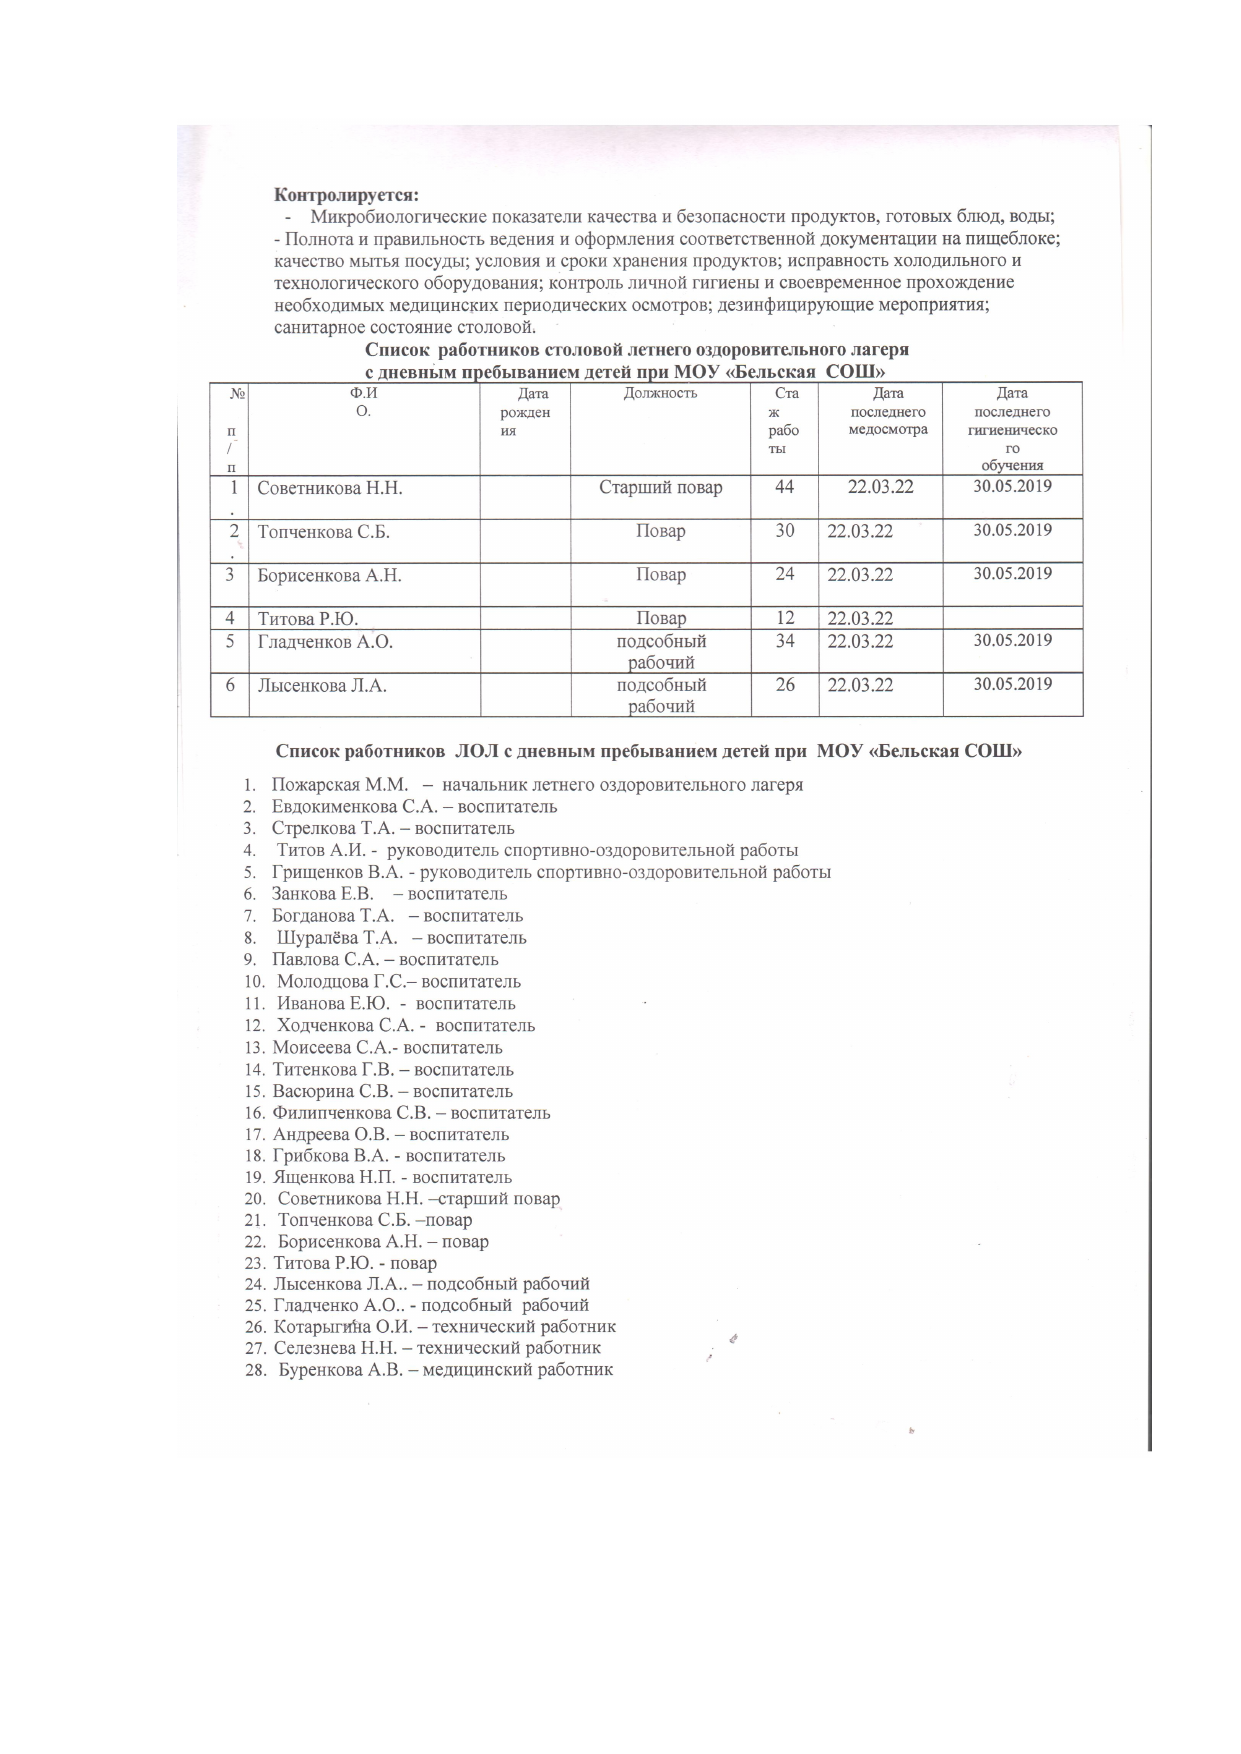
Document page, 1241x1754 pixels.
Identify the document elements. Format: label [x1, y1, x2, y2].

picture [177, 118, 1152, 1458]
